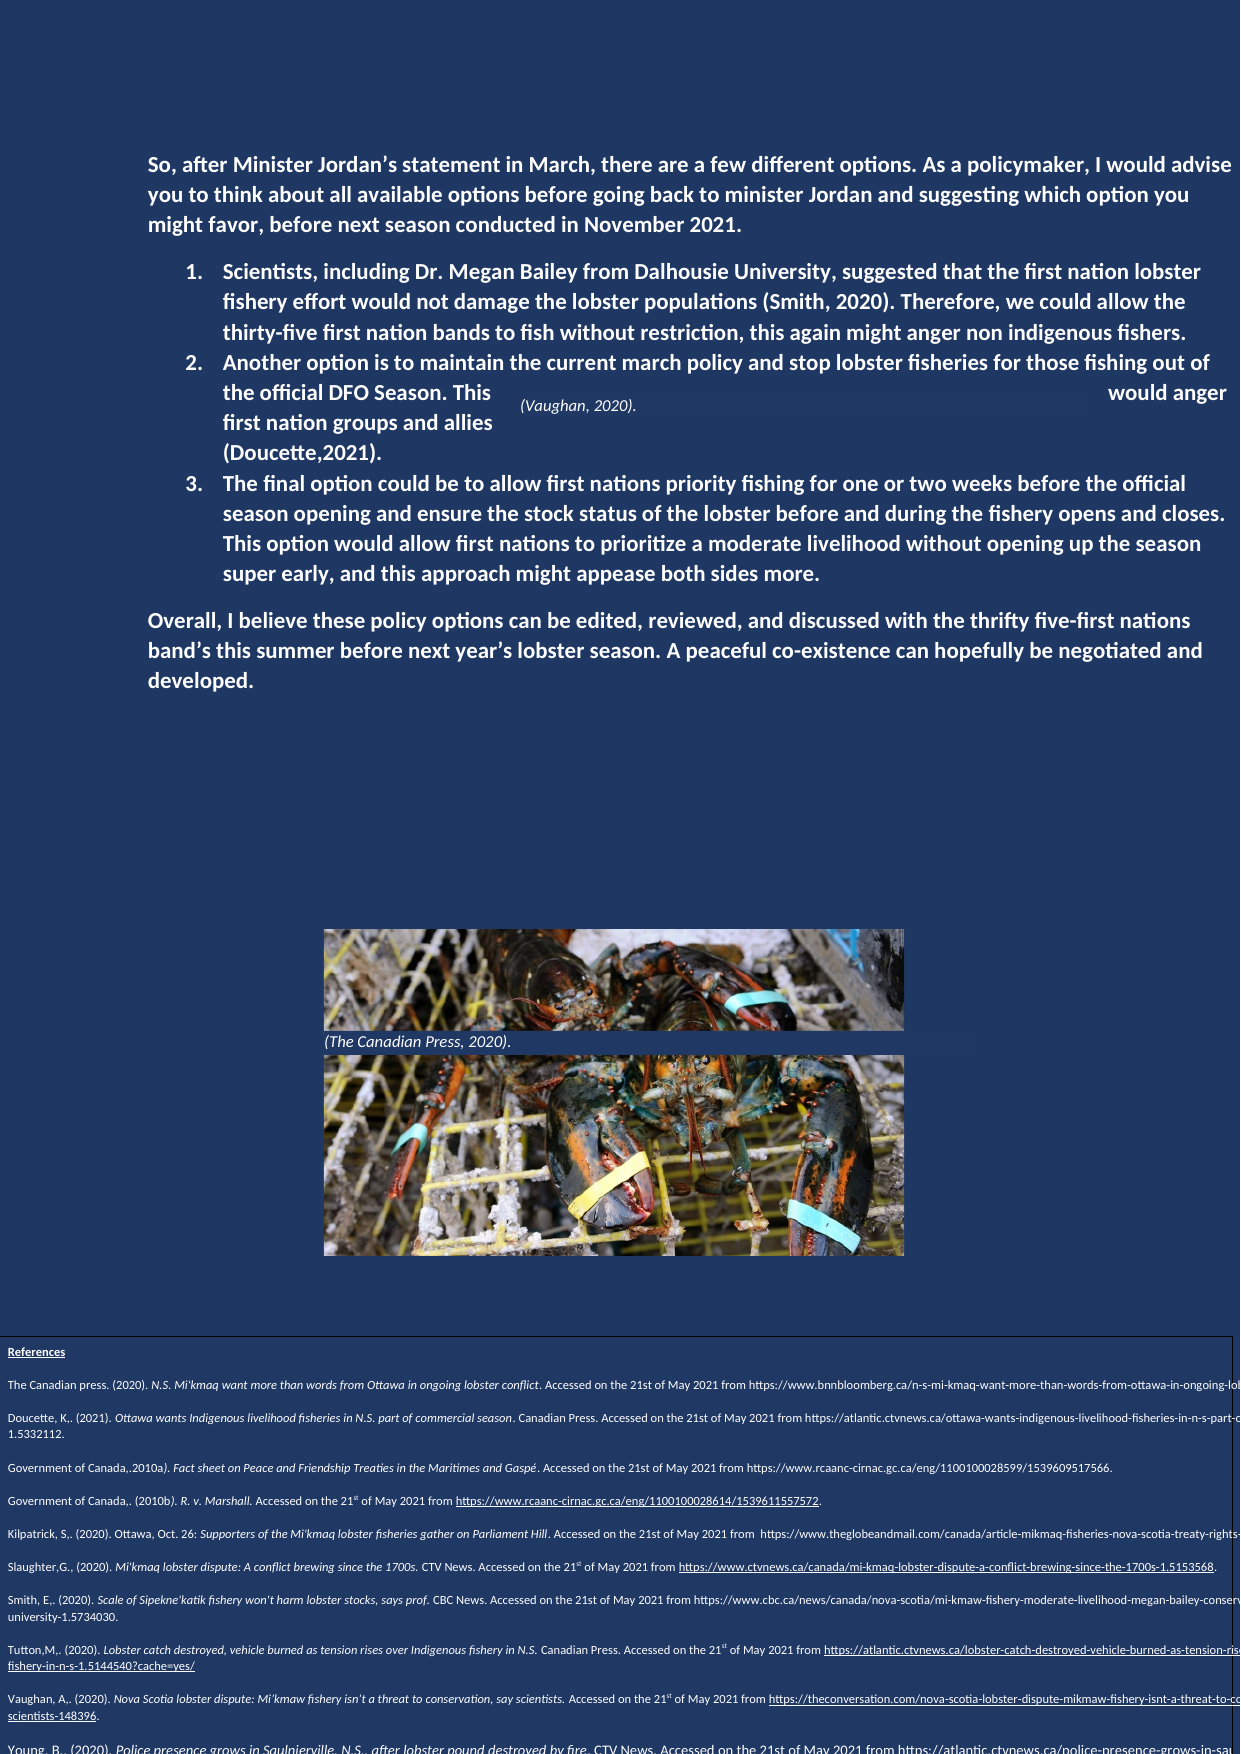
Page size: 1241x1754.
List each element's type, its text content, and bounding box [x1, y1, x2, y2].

picture [323, 929, 905, 1030]
list Another option is to maintain the current march policy and stop lobster fisheries for those fishing out of the official DFO Season. This would anger first nation groups and allies (Doucette,2021). [185, 348, 1240, 467]
list The final option could be to allow first nations priority fishing for one or two weeks before the official season opening and ensure the stock status of the lobster before and during the fishery opens and closes. This option would allow first nations to prioritize a moderate livelihood without opening up the season super early, and this approach might appease both sides more. [185, 469, 1240, 587]
list Scientists, including Dr. Megan Bailey from Dalhousie University, suggested that the first nation lobster fishery effort would not damage the lobster populations (Smith, 2020). Therefore, we could allow the thirty-five first nation bands to fish without restriction, this again might anger non indigenous fishers. [185, 257, 1240, 346]
text So, after Minister Jordan’s statement in March, there are a few different options. As a policymaker, I would advise you to think about all available options before going back to minister Jordan and suggesting which option you might favor, before next season conducted in November 2021. [148, 150, 1240, 238]
picture [323, 1055, 905, 1256]
text Overall, I believe these policy options can be edited, reviewed, and discussed with the thrifty five-first nations band’s this summer before next year’s lobster season. A peaceful co-existence can hopefully be negotiated and developed. [148, 606, 1240, 695]
